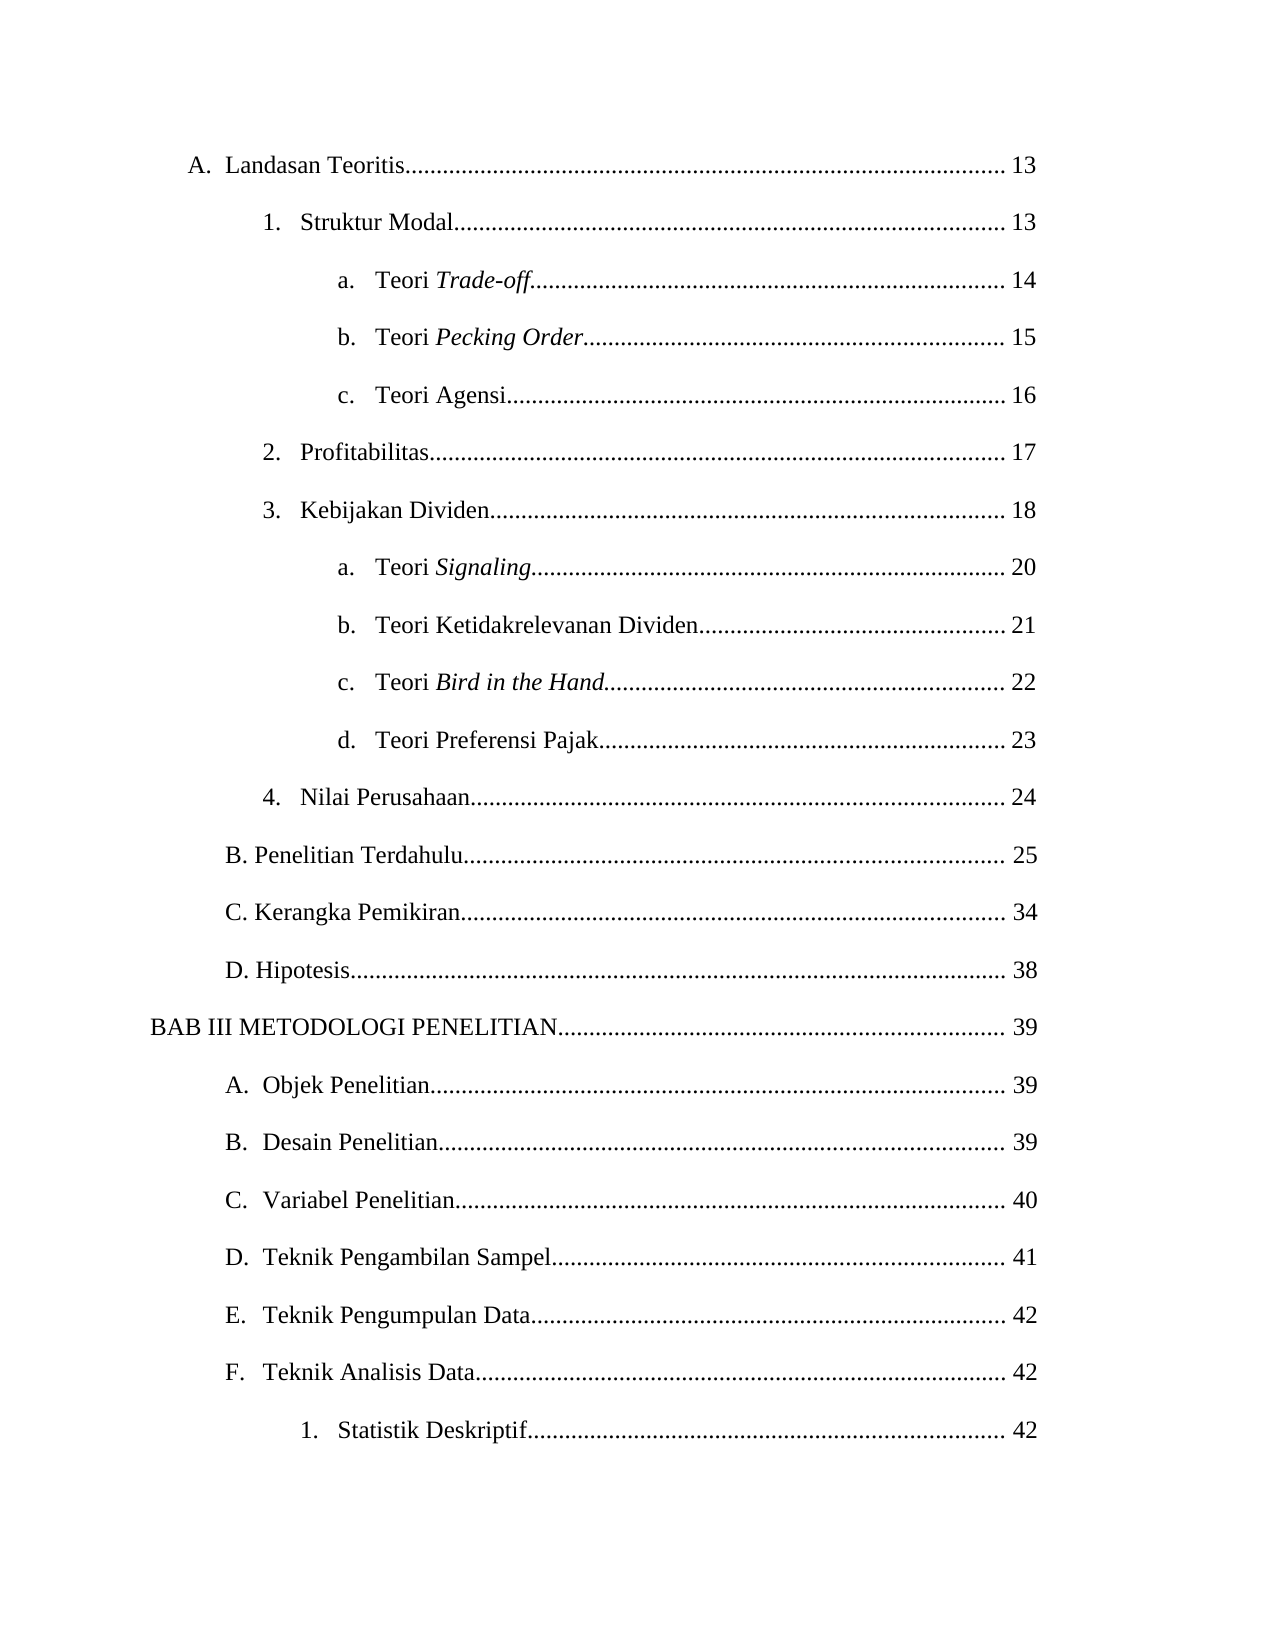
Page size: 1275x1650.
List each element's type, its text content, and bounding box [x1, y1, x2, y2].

list Teori Pecking Order 15 [337, 322, 1125, 351]
list Teori Ketidakrelevanan Dividen 21 [337, 610, 1125, 639]
list Desain Penelitian 39 [225, 1127, 1125, 1156]
list Objek Penelitian 39 [225, 1070, 1125, 1099]
list Teknik Pengumpulan Data 42 [225, 1300, 1125, 1329]
list Teori Signaling 20 [337, 552, 1125, 581]
list Statistik Deskriptif 42 [300, 1415, 1125, 1444]
list B. Penelitian Terdahulu 25 [225, 840, 1125, 869]
list Struktur Modal 13 [262, 207, 1125, 236]
list Kebijakan Dividen 18 [262, 495, 1125, 524]
list C. Kerangka Pemikiran 34 [225, 897, 1125, 926]
list Teori Agensi 16 [337, 380, 1125, 409]
list Nilai Perusahaan 24 [262, 782, 1125, 811]
list D. Hipotesis 38 [225, 955, 1125, 984]
list Teknik Analisis Data 42 [225, 1357, 1125, 1386]
list Teknik Pengambilan Sampel 41 [225, 1242, 1125, 1271]
list Profitabilitas 17 [262, 437, 1125, 466]
list Landasan Teoritis 13 [187, 150, 1125, 179]
list Teori Bird in the Hand 22 [337, 667, 1125, 696]
list BAB III METODOLOGI PENELITIAN 39 [150, 1012, 1125, 1041]
list Teori Trade-off 14 [337, 265, 1125, 294]
list Teori Preferensi Pajak 23 [337, 725, 1125, 754]
list Variabel Penelitian 40 [225, 1185, 1125, 1214]
